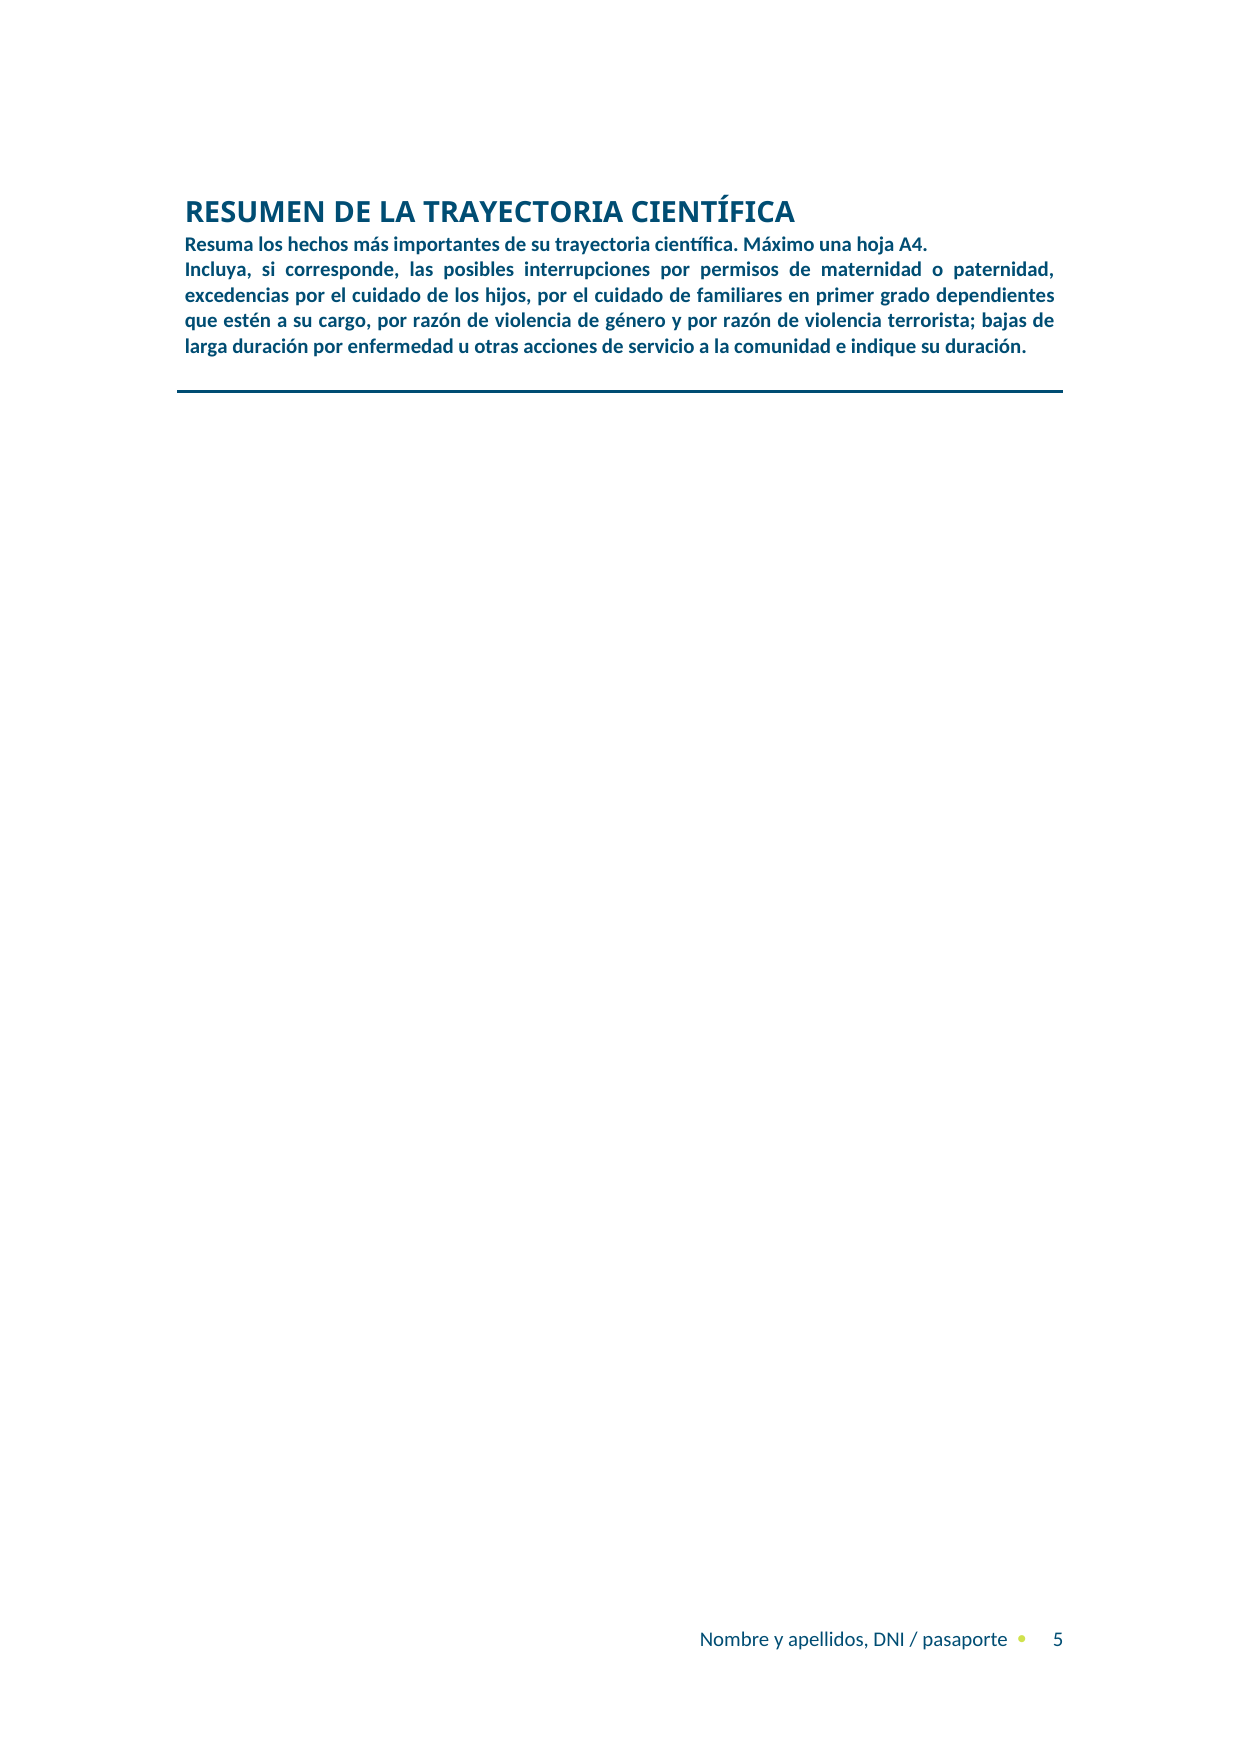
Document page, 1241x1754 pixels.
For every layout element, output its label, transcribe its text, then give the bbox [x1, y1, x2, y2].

table_header RESUMEN DE Resuma los hechos más importantes de su trayectoria científica. Máximo una hoja A4. Incluya, si corresponde, las posibles interrupciones por permisos de maternidad o paternidad, excedencias por el cuidado de los hijos, por el cuidado de familiares en primer grado dependientes que estén a su cargo, por razón de violencia de género y por razón de violencia terrorista; bajas de larga duración por enfermedad u otras acciones de servicio a la comunidad e indique su duración. [177, 112, 1063, 390]
